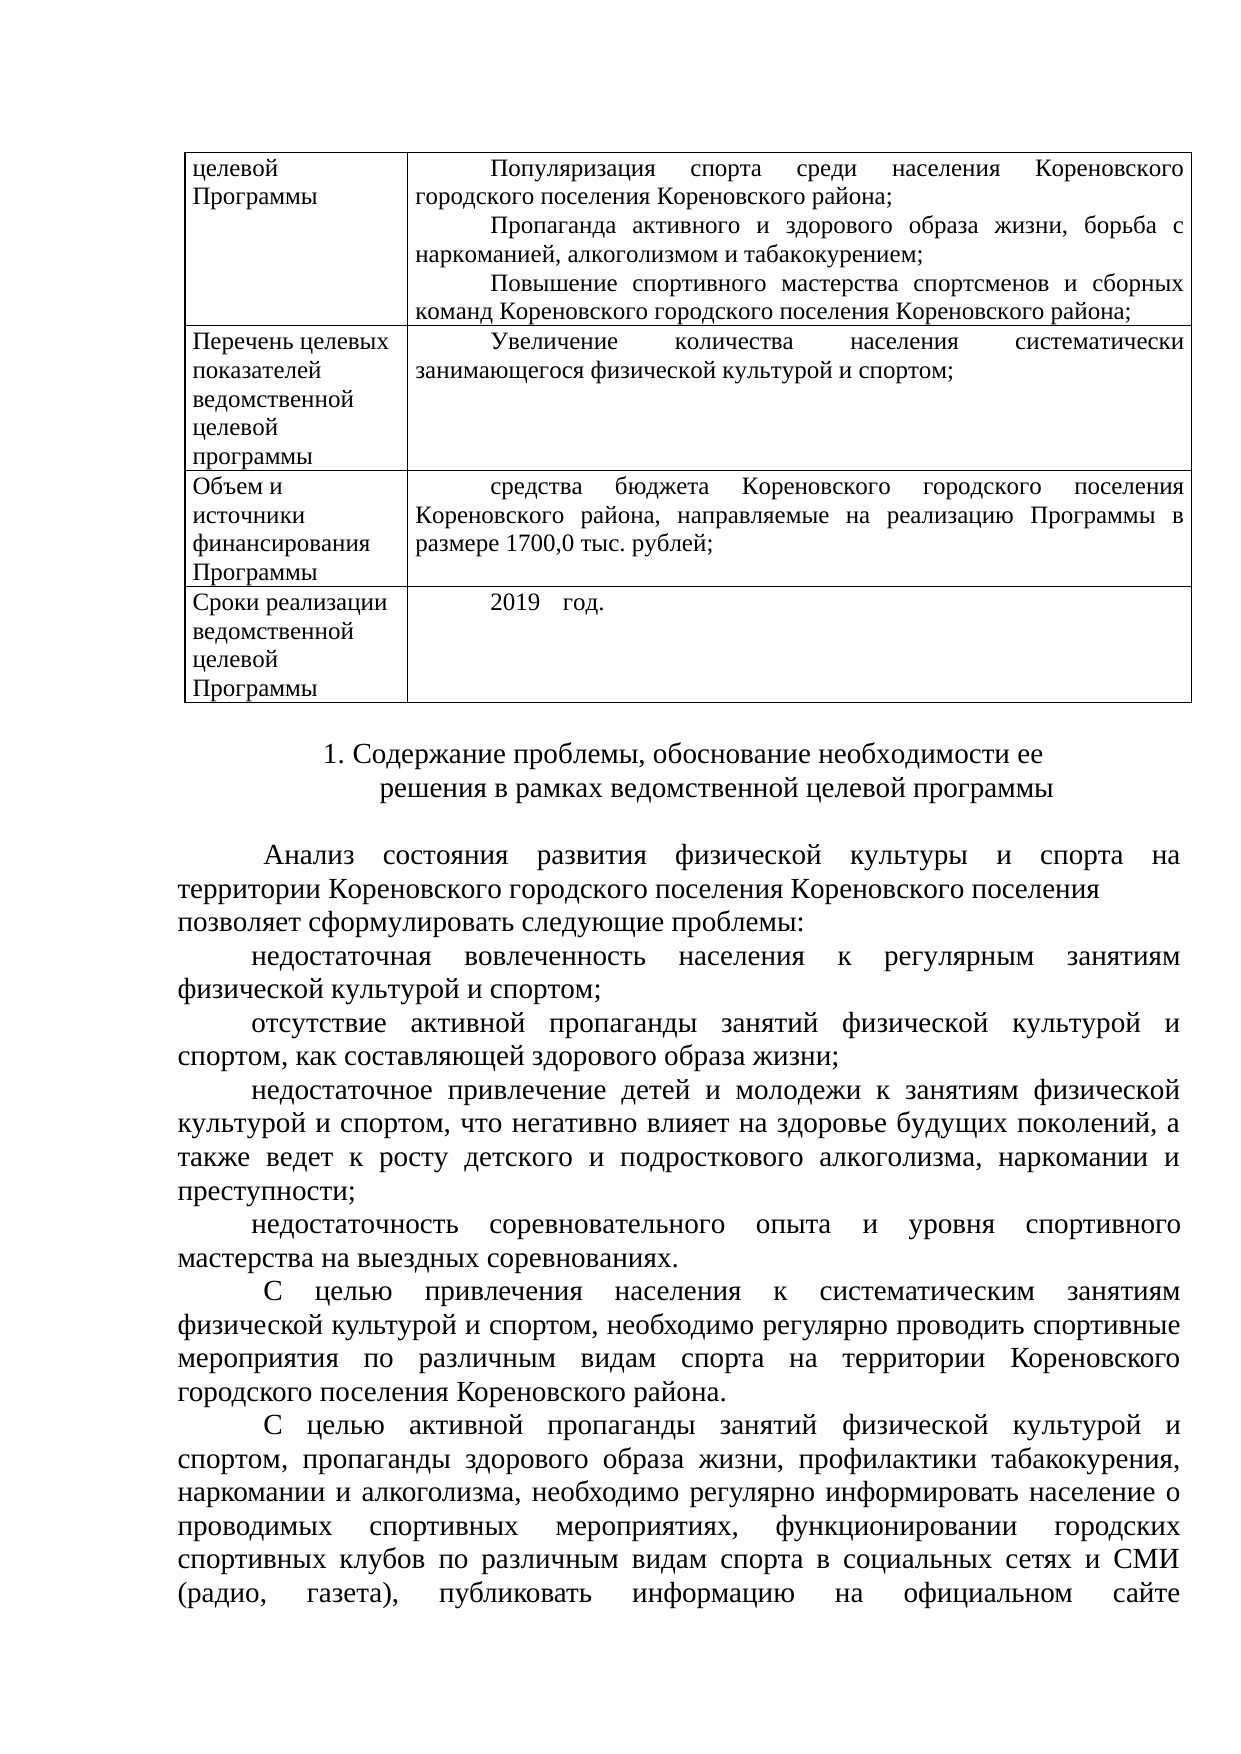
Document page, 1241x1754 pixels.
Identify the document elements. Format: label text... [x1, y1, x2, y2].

table_cell Объем и источники финансирования Программы [186, 471, 407, 586]
text С целью привлечения населения к систематическим занятиям физической культурой и спортом, необходимо регулярно проводить спортивные мероприятия по различным видам спорта на территории Кореновского городского поселения Кореновского района. [177, 1273, 1181, 1407]
table_cell год. [408, 587, 1191, 702]
text недостаточность соревновательного опыта и уровня спортивного мастерства на выездных соревнованиях. [177, 1206, 1181, 1273]
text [177, 1407, 1181, 1609]
text недостаточное привлечение детей и молодежи к занятиям физической культурой и спортом, что негативно влияет на здоровье будущих поколений, а также ведет к росту детского и подросткового алкоголизма, наркомании и преступности; [177, 1072, 1181, 1206]
text позволяет сформулировать следующие проблемы: [177, 904, 1181, 938]
list Содержание проблемы, обоснование необходимости ее [185, 737, 1181, 770]
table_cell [186, 153, 407, 325]
text недостаточная вовлеченность населения к регулярным занятиям физической культурой и спортом; [177, 938, 1181, 1005]
table_cell средства бюджета Кореновского городского поселения Кореновского района, направляемые на реализацию Программы в размере 1700,0 тыс. рублей; [408, 471, 1191, 586]
table_cell Перечень целевых показателей ведомственной целевой программы [186, 326, 407, 470]
table_cell Увеличение количества населения систематически занимающегося физической культурой и спортом; [408, 326, 1191, 470]
text отсутствие активной пропаганды занятий физической культурой и спортом, как составляющей здорового образа жизни; [177, 1005, 1181, 1072]
text Анализ состояния развития физической культуры и спорта на территории Кореновского городского поселения Кореновского поселения [177, 837, 1181, 904]
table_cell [408, 153, 1191, 325]
text решения в рамках ведомственной целевой программы [252, 770, 1181, 804]
table_cell Сроки реализации ведомственной целевой Программы [186, 587, 407, 702]
